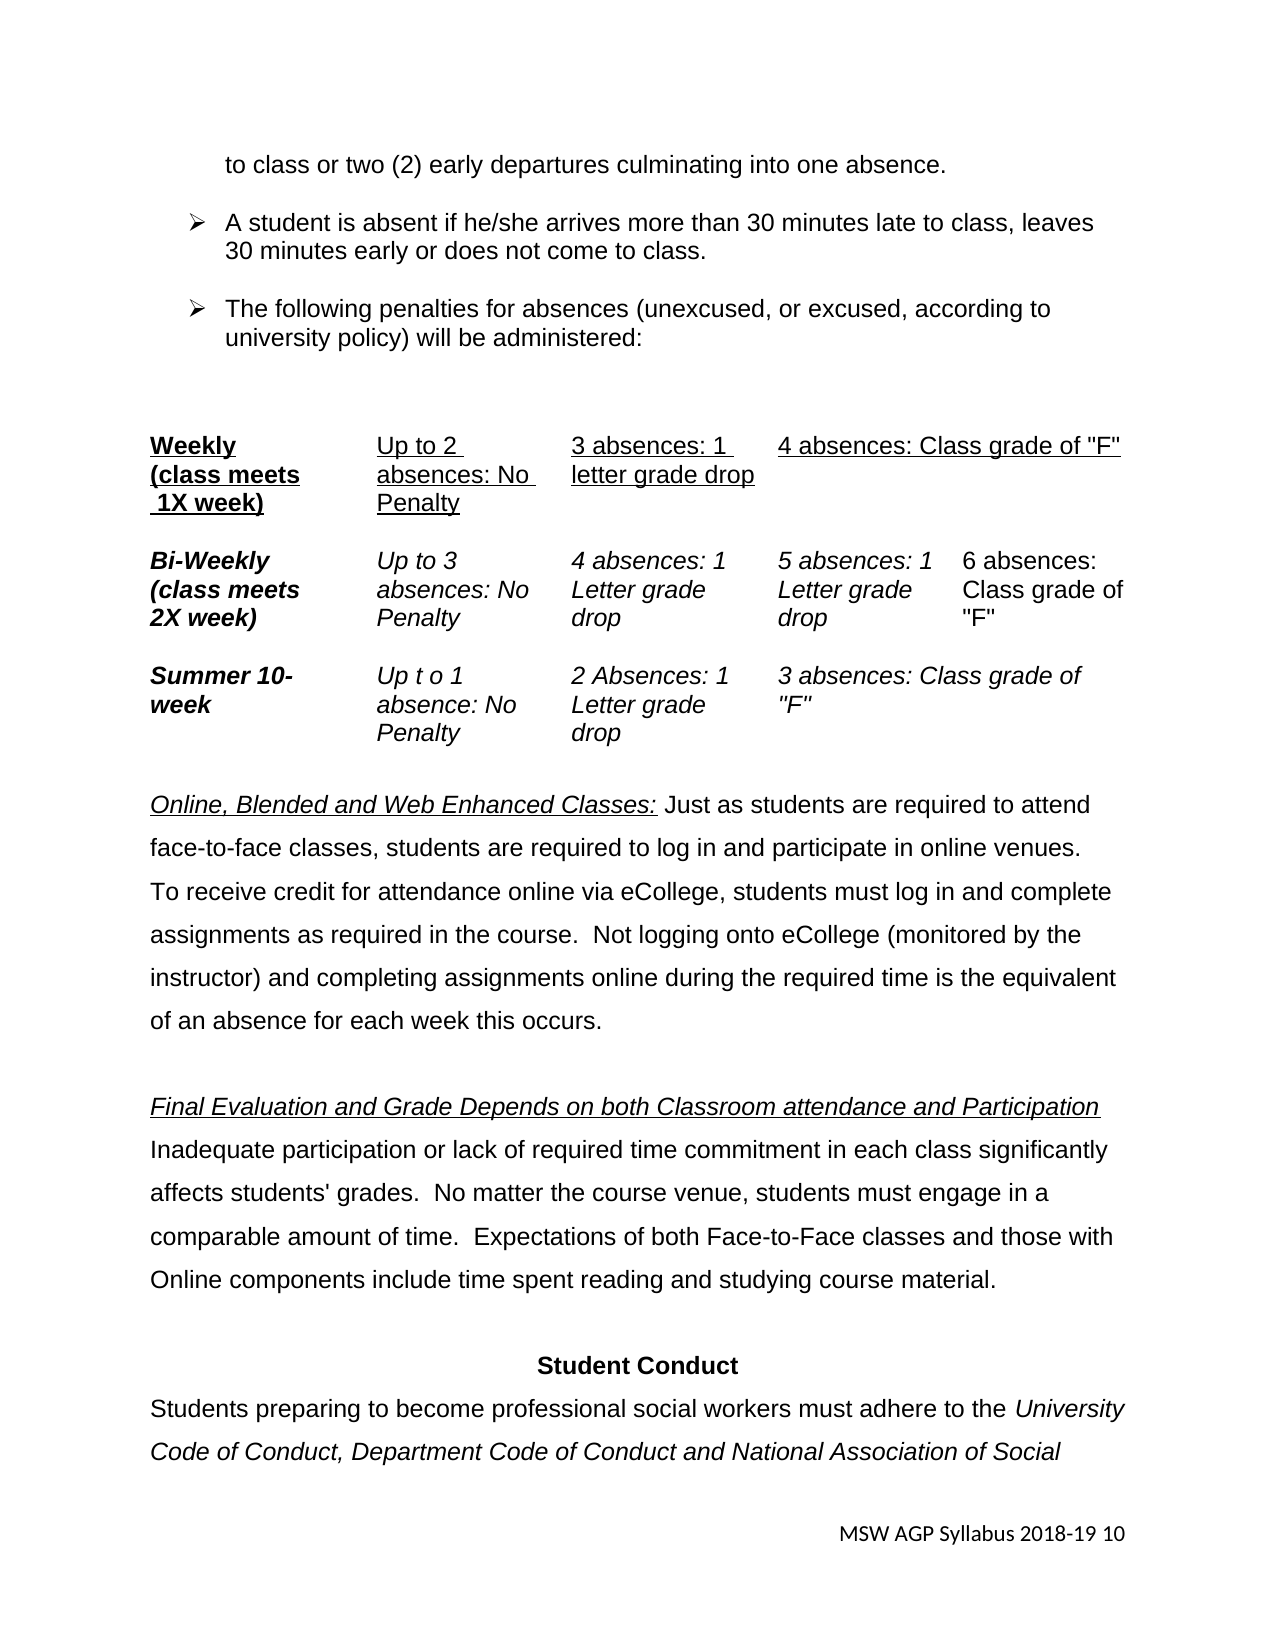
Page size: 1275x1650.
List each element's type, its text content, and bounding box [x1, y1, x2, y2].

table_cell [139, 747, 1136, 1466]
table_header 4 absences: Class grade of "F" [766, 431, 1136, 546]
table_cell 4 absences: 1 Letter grade drop [560, 546, 766, 661]
table_cell 3 absences: Class grade of "F" [766, 661, 1136, 747]
table_cell Bi-Weekly (class meets 2X week) [139, 546, 365, 661]
table_cell 6 absences: Class grade of "F" [951, 546, 1136, 661]
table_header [139, 150, 1136, 378]
table_cell 5 absences: 1 Letter grade drop [766, 546, 951, 661]
table_header Up to 2 absences: No Penalty [365, 431, 560, 546]
table_header Weekly (class meets 1X week) [139, 431, 365, 546]
table_header 3 absences: 1 letter grade drop [560, 431, 766, 546]
table_cell Up t o 1 absence: No Penalty [365, 661, 560, 747]
table_cell Up to 3 absences: No Penalty [365, 546, 560, 661]
table_cell 2 Absences: 1 Letter grade drop [560, 661, 766, 747]
table_cell Summer 10-week [139, 661, 365, 747]
